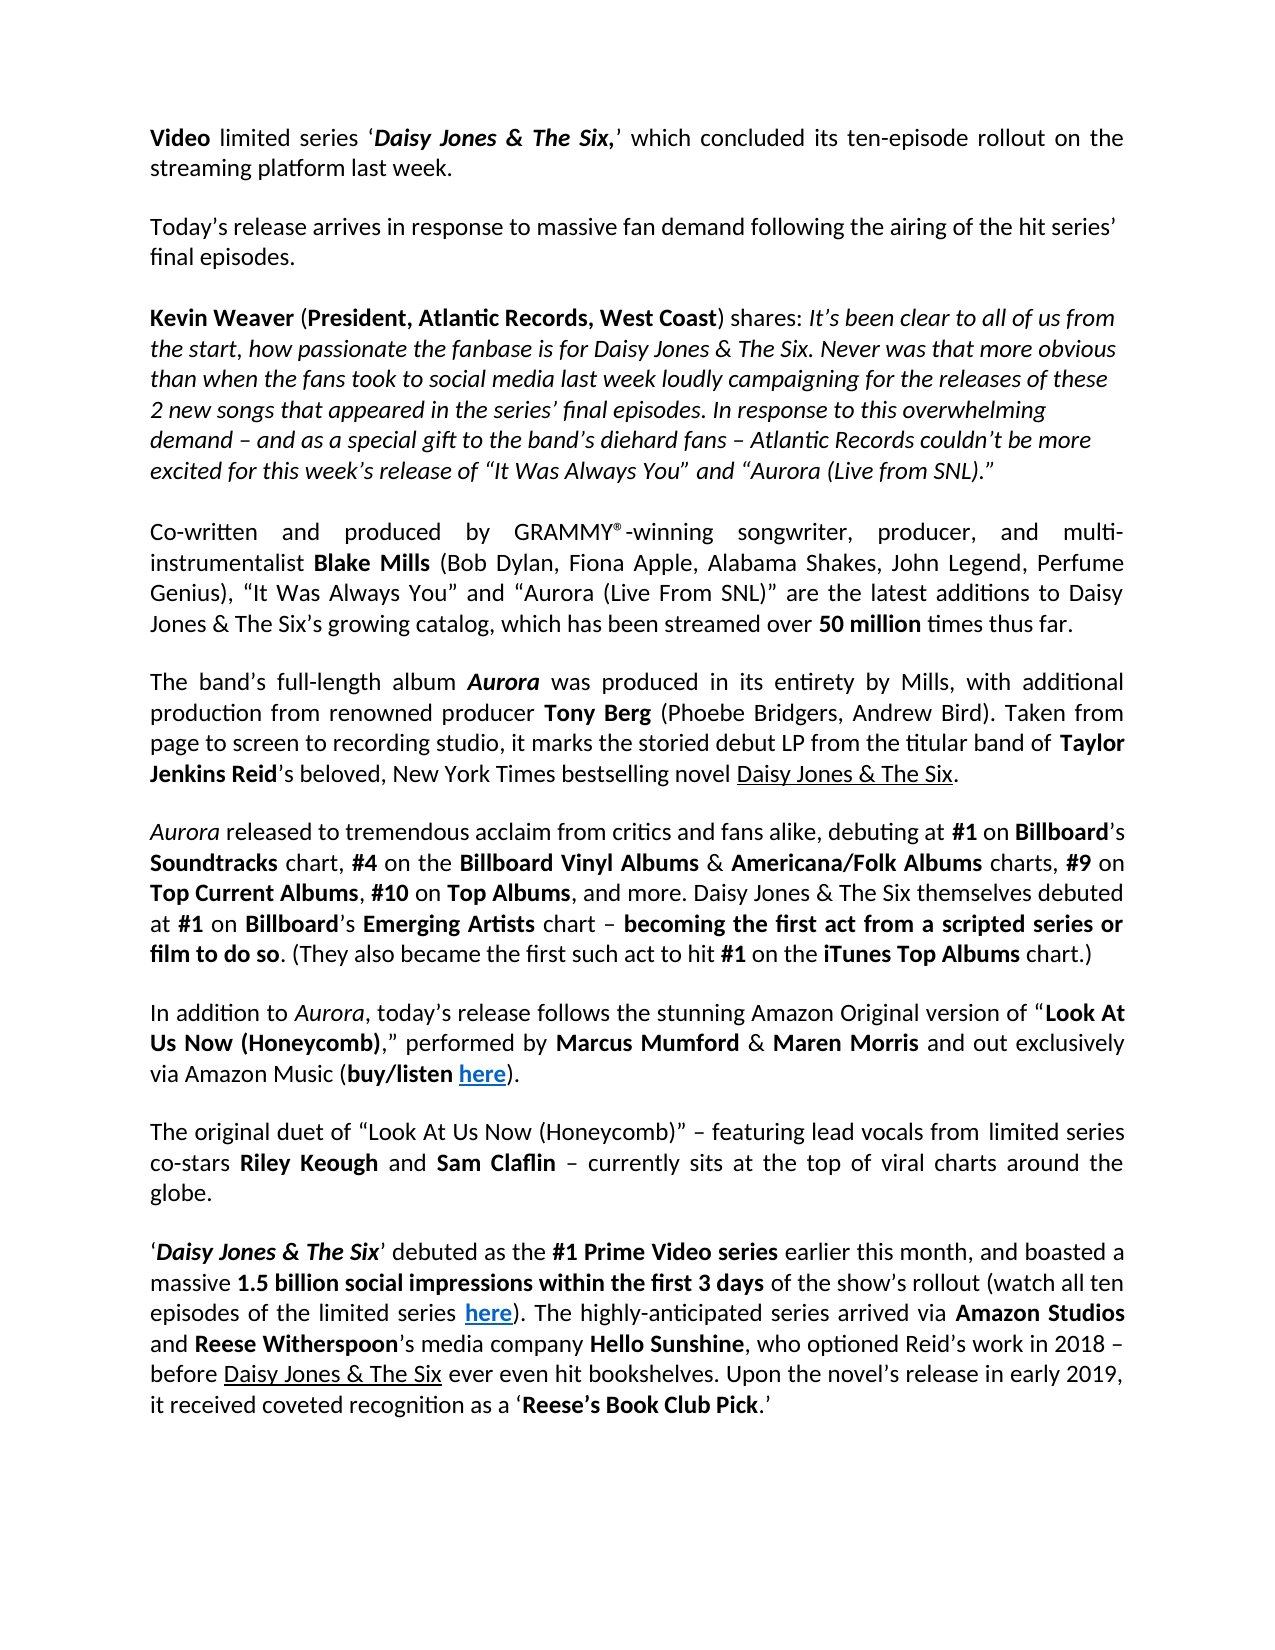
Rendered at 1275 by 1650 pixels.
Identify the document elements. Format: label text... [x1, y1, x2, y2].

text In addition to Aurora, today’s release follows the stunning Amazon Original version of “Look At Us Now (Honeycomb),” performed by Marcus Mumford & Maren Morris and out exclusively via Amazon Music (buy/listen here). [150, 997, 1125, 1088]
text ‘Daisy Jones & The Six’ debuted as the #1 Prime Video series earlier this month, and boasted a massive 1.5 billion social impressions within the first 3 days of the show’s rollout (watch all ten episodes of the limited series here). The highly-anticipated series arrived via Amazon Studios and Reese Witherspoon’s media company Hello Sunshine, who optioned Reid’s work in 2018 – before Daisy Jones & The Six ever even hit bookshelves. Upon the novel’s release in early 2019, it received coveted recognition as a ‘Reese’s Book Club Pick.’ [150, 1236, 1125, 1419]
text The band’s full-length album Aurora was produced in its entirety by Mills, with additional production from renowned producer Tony Berg (Phoebe Bridgers, Andrew Bird). Taken from page to screen to recording studio, it marks the storied debut LP from the titular band of Taylor Jenkins Reid’s beloved, New York Times bestselling novel Daisy Jones & The Six. [150, 666, 1125, 788]
text Aurora released to tremendous acclaim from critics and fans alike, debuting at #1 on Billboard’s Soundtracks chart, #4 on the Billboard Vinyl Albums & Americana/Folk Albums charts, #9 on Top Current Albums, #10 on Top Albums, and more. Daisy Jones & The Six themselves debuted at #1 on Billboard’s Emerging Artists chart – becoming the first act from a scripted series or film to do so. (They also became the first such act to hit #1 on the iTunes Top Albums chart.) [150, 816, 1125, 969]
text Kevin Weaver (President, Atlantic Records, West Coast) shares: It’s been clear to all of us from the start, how passionate the fanbase is for Daisy Jones & The Six. Never was that more obvious than when the fans took to social media last week loudly campaigning for the releases of these 2 new songs that appeared in the series’ final episodes. In response to this overwhelming demand – and as a special gift to the band’s diehard fans – Atlantic Records couldn’t be more excited for this week’s release of “It Was Always You” and “Aurora (Live from SNL).” [150, 302, 1125, 486]
text Co-written and produced by GRAMMY®-winning songwriter, producer, and multi-instrumentalist Blake Mills (Bob Dylan, Fiona Apple, Alabama Shakes, John Legend, Perfume Genius), “It Was Always You” and “Aurora (Live From SNL)” are the latest additions to Daisy Jones & The Six’s growing catalog, which has been streamed over 50 million times thus far. [150, 516, 1125, 638]
text Today’s release arrives in response to massive fan demand following the airing of the hit series’ final episodes. [150, 211, 1125, 272]
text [150, 122, 1125, 183]
text The original duet of “Look At Us Now (Honeycomb)” – featuring lead vocals from limited series co-stars Riley Keough and Sam Claflin – currently sits at the top of viral charts around the globe. [150, 1117, 1125, 1208]
